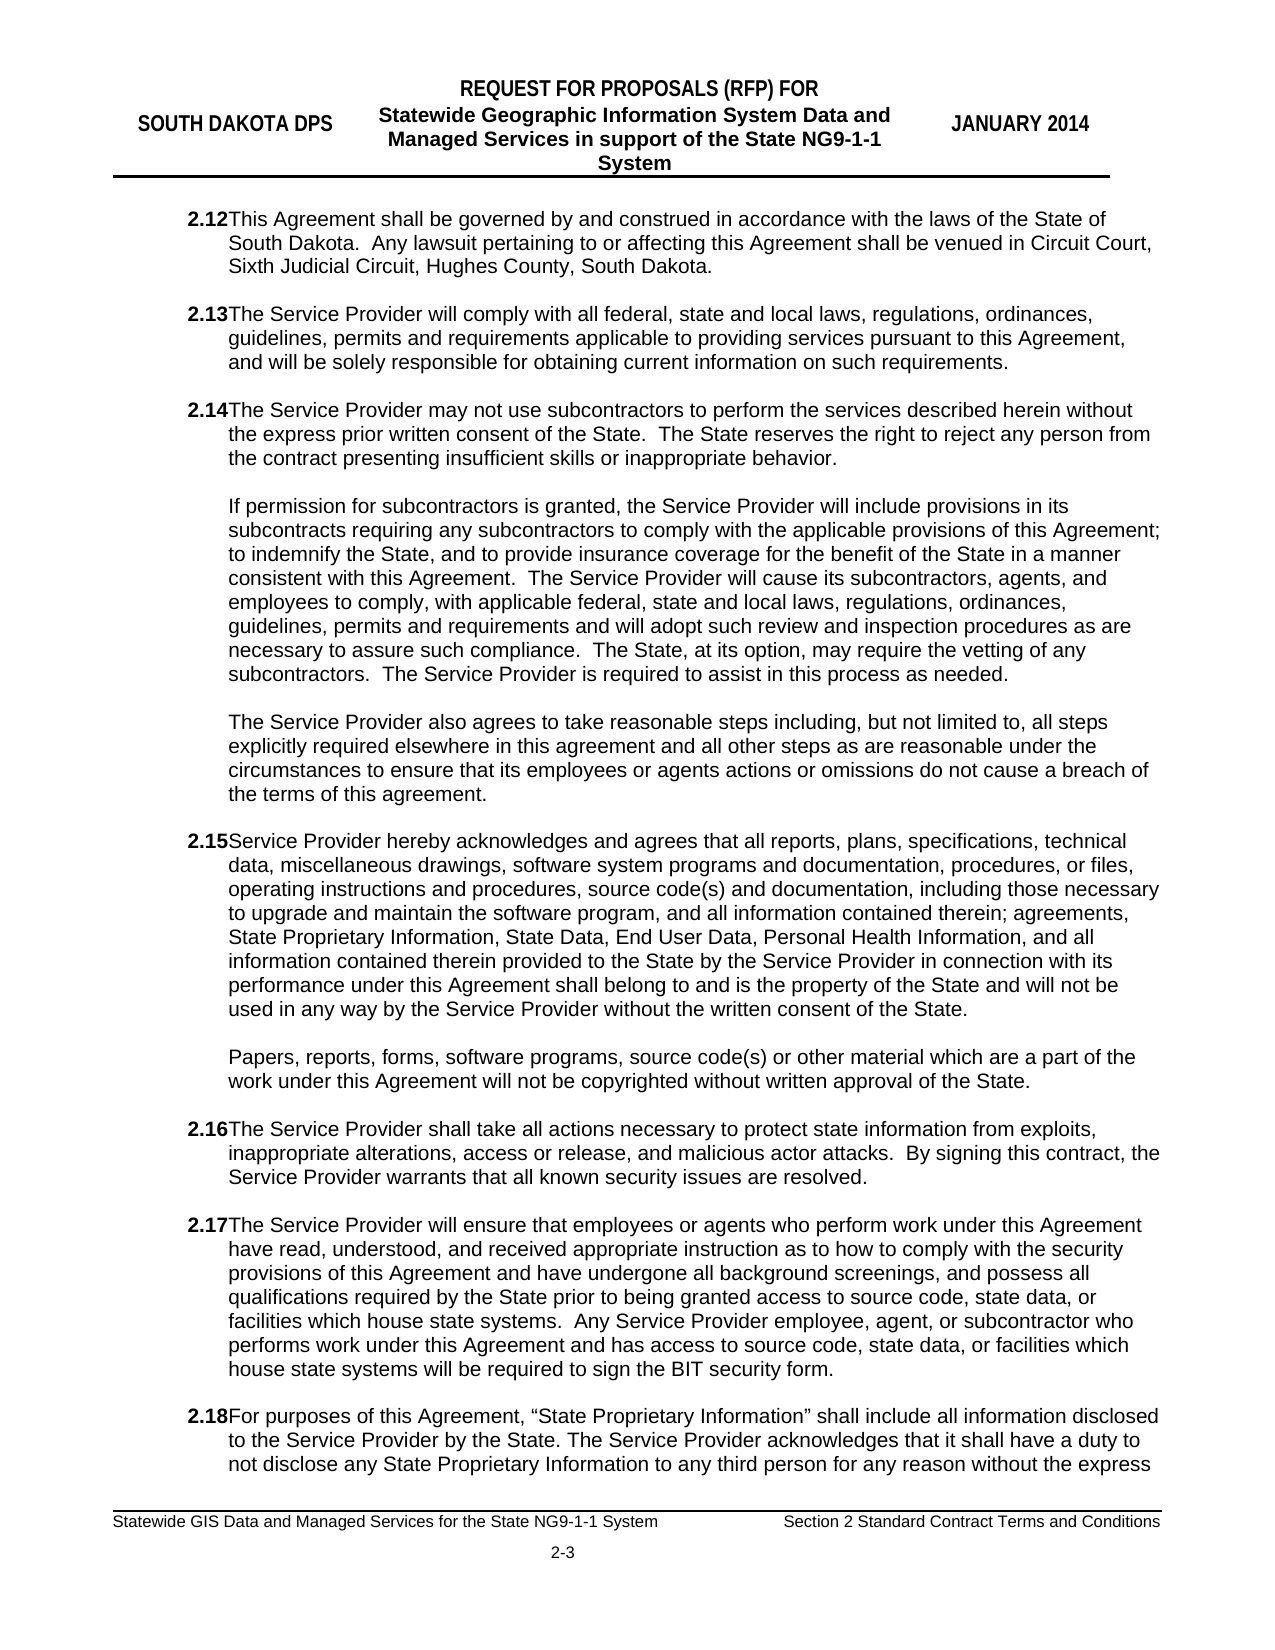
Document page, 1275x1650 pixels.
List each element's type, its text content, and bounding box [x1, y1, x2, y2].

list The Service Provider may not use subcontractors to perform the services described herein without the express prior written consent of the State. The State reserves the right to reject any person from the contract presenting insufficient skills or inappropriate behavior. [187, 398, 1162, 470]
list The Service Provider will comply with all federal, state and local laws, regulations, ordinances, guidelines, permits and requirements applicable to providing services pursuant to this Agreement, and will be solely responsible for obtaining current information on such requirements. [187, 302, 1162, 374]
list Service Provider hereby acknowledges and agrees that all reports, plans, specifications, technical data, miscellaneous drawings, software system programs and documentation, procedures, or files, operating instructions and procedures, source code(s) and documentation, including those necessary to upgrade and maintain the software program, and all information contained therein; agreements, State Proprietary Information, State Data, End User Data, Personal Health Information, and all information contained therein provided to the State by the Service Provider in connection with its performance under this Agreement shall belong to and is the property of the State and will not be used in any way by the Service Provider without the written consent of the State. [187, 829, 1162, 1021]
list The Service Provider will ensure that employees or agents who perform work under this Agreement have read, understood, and received appropriate instruction as to how to comply with the security provisions of this Agreement and have undergone all background screenings, and possess all qualifications required by the State prior to being granted access to source code, state data, or facilities which house state systems. Any Service Provider employee, agent, or subcontractor who performs work under this Agreement and has access to source code, state data, or facilities which house state systems will be required to sign the BIT security form. [187, 1213, 1162, 1380]
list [187, 1404, 1162, 1476]
text Papers, reports, forms, software programs, source code(s) or other material which are a part of the work under this Agreement will not be copyrighted without written approval of the State. [228, 1045, 1162, 1093]
text If permission for subcontractors is granted, the Service Provider will include provisions in its subcontracts requiring any subcontractors to comply with the applicable provisions of this Agreement; to indemnify the State, and to provide insurance coverage for the benefit of the State in a manner consistent with this Agreement. The Service Provider will cause its subcontractors, agents, and employees to comply, with applicable federal, state and local laws, regulations, ordinances, guidelines, permits and requirements and will adopt such review and inspection procedures as are necessary to assure such compliance. The State, at its option, may require the vetting of any subcontractors. The Service Provider is required to assist in this process as needed. [228, 494, 1162, 686]
list This Agreement shall be governed by and construed in accordance with the laws of the State of South Dakota. Any lawsuit pertaining to or affecting this Agreement shall be venued in Circuit Court, Sixth Judicial Circuit, Hughes County, South Dakota. [187, 206, 1162, 278]
list The Service Provider shall take all actions necessary to protect state information from exploits, inappropriate alterations, access or release, and malicious actor attacks. By signing this contract, the Service Provider warrants that all known security issues are resolved. [187, 1117, 1162, 1189]
text The Service Provider also agrees to take reasonable steps including, but not limited to, all steps explicitly required elsewhere in this agreement and all other steps as are reasonable under the circumstances to ensure that its employees or agents actions or omissions do not cause a breach of the terms of this agreement. [228, 709, 1162, 805]
